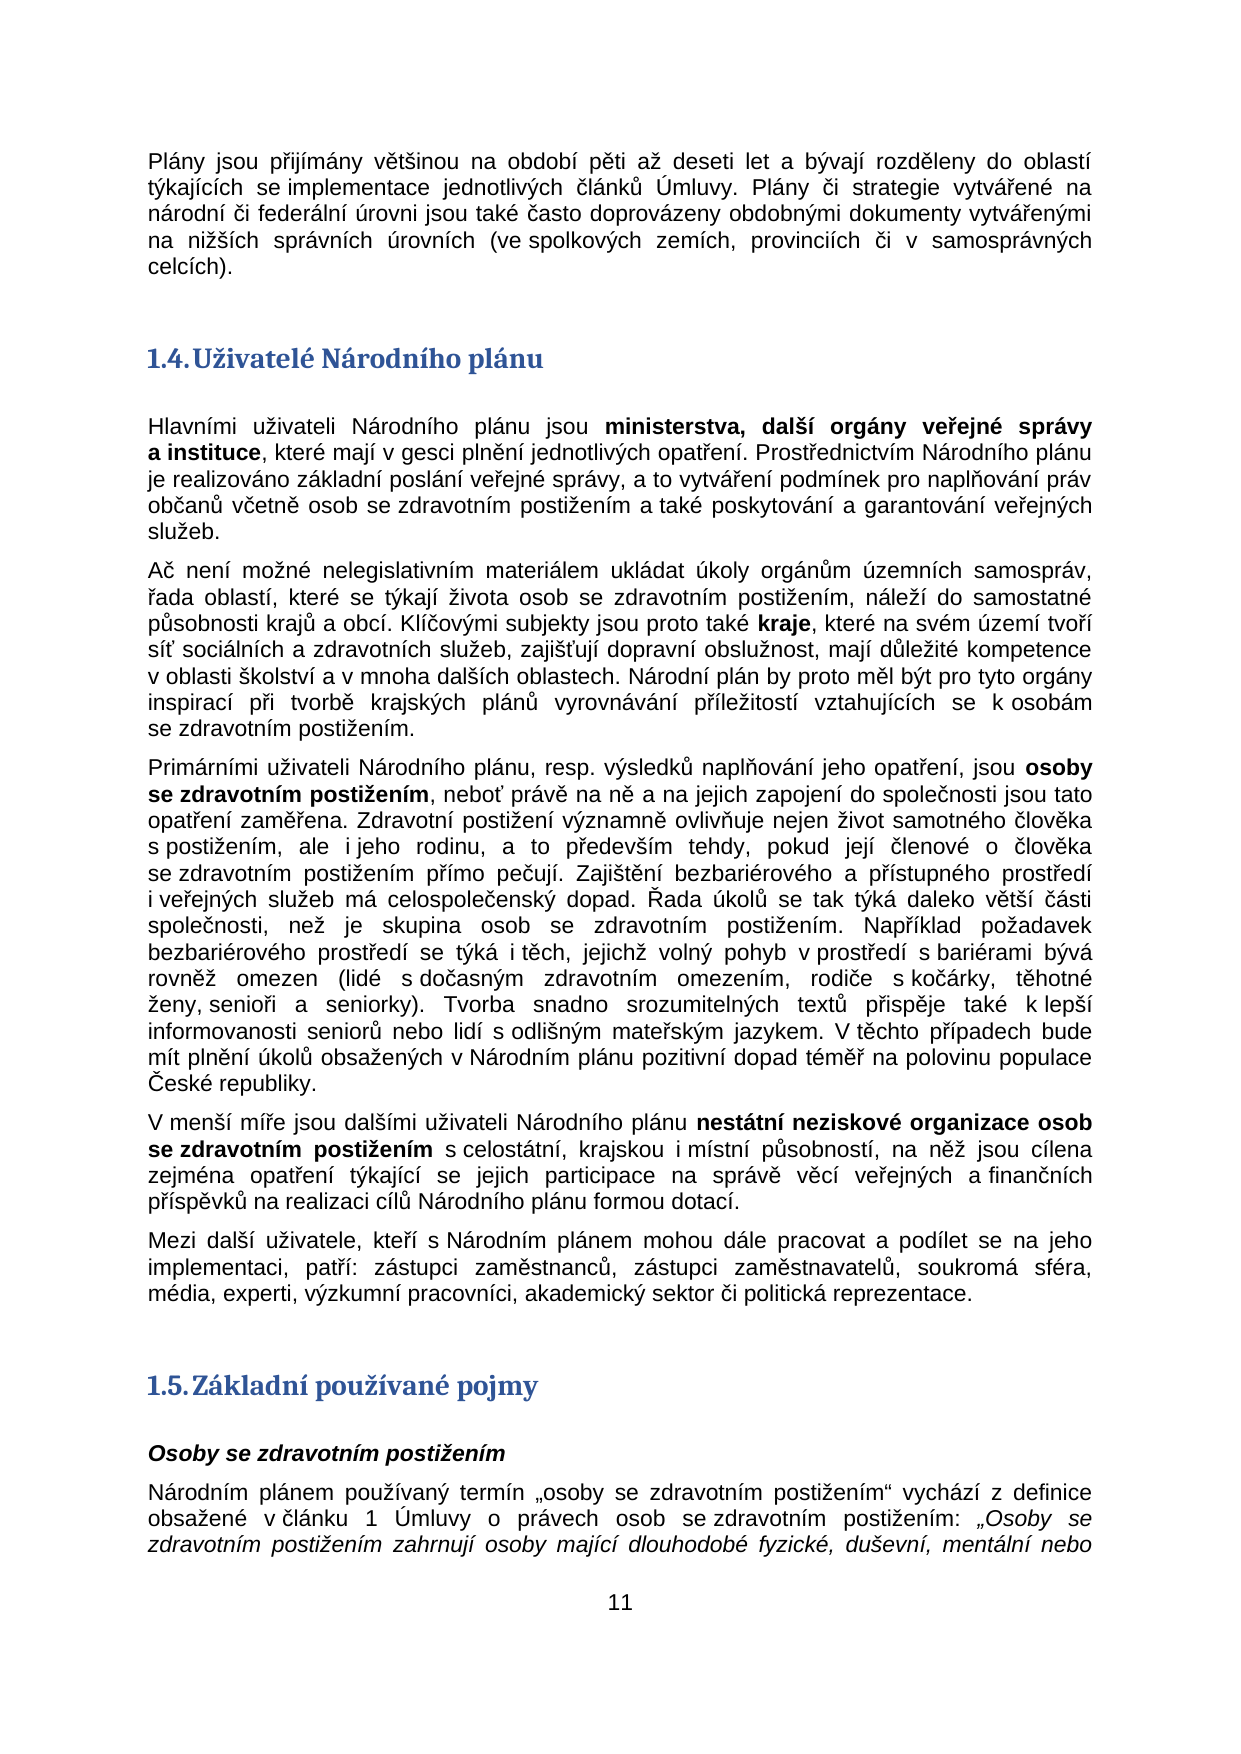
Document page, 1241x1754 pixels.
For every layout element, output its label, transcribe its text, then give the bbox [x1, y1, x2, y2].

text Hlavními uživateli Národního plánu jsou ministerstva, další orgány veřejné správy a instituce, které mají v gesci plnění jednotlivých opatření. Prostřednictvím Národního plánu je realizováno základní poslání veřejné správy, a to vytváření podmínek pro naplňování práv občanů včetně osob se zdravotním postižením a také poskytování a garantování veřejných služeb. [148, 413, 1093, 545]
text V menší míře jsou dalšími uživateli Národního plánu nestátní neziskové organizace osob se zdravotním postižením s celostátní, krajskou i místní působností, na něž jsou cílena zejména opatření týkající se jejich participace na správě věcí veřejných a finančních příspěvků na realizaci cílů Národního plánu formou dotací. [148, 1109, 1093, 1215]
text Plány jsou přijímány většinou na období pěti až deseti let a bývají rozděleny do oblastí týkajících se implementace jednotlivých článků Úmluvy. Plány či strategie vytvářené na národní či federální úrovni jsou také často doprovázeny obdobnými dokumenty vytvářenými na nižších správních úrovních (ve spolkových zemích, provinciích či v samosprávných celcích). [148, 148, 1093, 279]
text Mezi další uživatele, kteří s Národním plánem mohou dále pracovat a podílet se na jeho implementaci, patří: zástupci zaměstnanců, zástupci zaměstnavatelů, soukromá sféra, média, experti, výzkumní pracovníci, akademický sektor či politická reprezentace. [148, 1227, 1093, 1306]
text Ač není možné nelegislativním materiálem ukládat úkoly orgánům územních samospráv, řada oblastí, které se týkají života osob se zdravotním postižením, náleží do samostatné působnosti krajů a obcí. Klíčovými subjekty jsou proto také kraje, které na svém území tvoří síť sociálních a zdravotních služeb, zajišťují dopravní obslužnost, mají důležité kompetence v oblasti školství a v mnoha dalších oblastech. Národní plán by proto měl být pro tyto orgány inspirací při tvorbě krajských plánů vyrovnávání příležitostí vztahujících se k osobám se zdravotním postižením. [148, 557, 1093, 742]
text Osoby se zdravotním postižením [148, 1440, 1093, 1466]
subtitle Uživatelé Národního plánu [147, 342, 1093, 375]
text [148, 1479, 1093, 1558]
text Primárními uživateli Národního plánu, resp. výsledků naplňování jeho opatření, jsou osoby se zdravotním postižením, neboť právě na ně a na jejich zapojení do společnosti jsou tato opatření zaměřena. Zdravotní postižení významně ovlivňuje nejen život samotného člověka s postižením, ale i jeho rodinu, a to především tehdy, pokud její členové o člověka se zdravotním postižením přímo pečují. Zajištění bezbariérového a přístupného prostředí i veřejných služeb má celospolečenský dopad. Řada úkolů se tak týká daleko větší části společnosti, než je skupina osob se zdravotním postižením. Například požadavek bezbariérového prostředí se týká i těch, jejichž volný pohyb v prostředí s bariérami bývá rovněž omezen (lidé s dočasným zdravotním omezením, rodiče s kočárky, těhotné ženy, senioři a seniorky). Tvorba snadno srozumitelných textů přispěje také k lepší informovanosti seniorů nebo lidí s odlišným mateřským jazykem. V těchto případech bude mít plnění úkolů obsažených v Národním plánu pozitivní dopad téměř na polovinu populace České republiky. [148, 754, 1093, 1097]
subtitle Základní používané pojmy [147, 1369, 1093, 1402]
